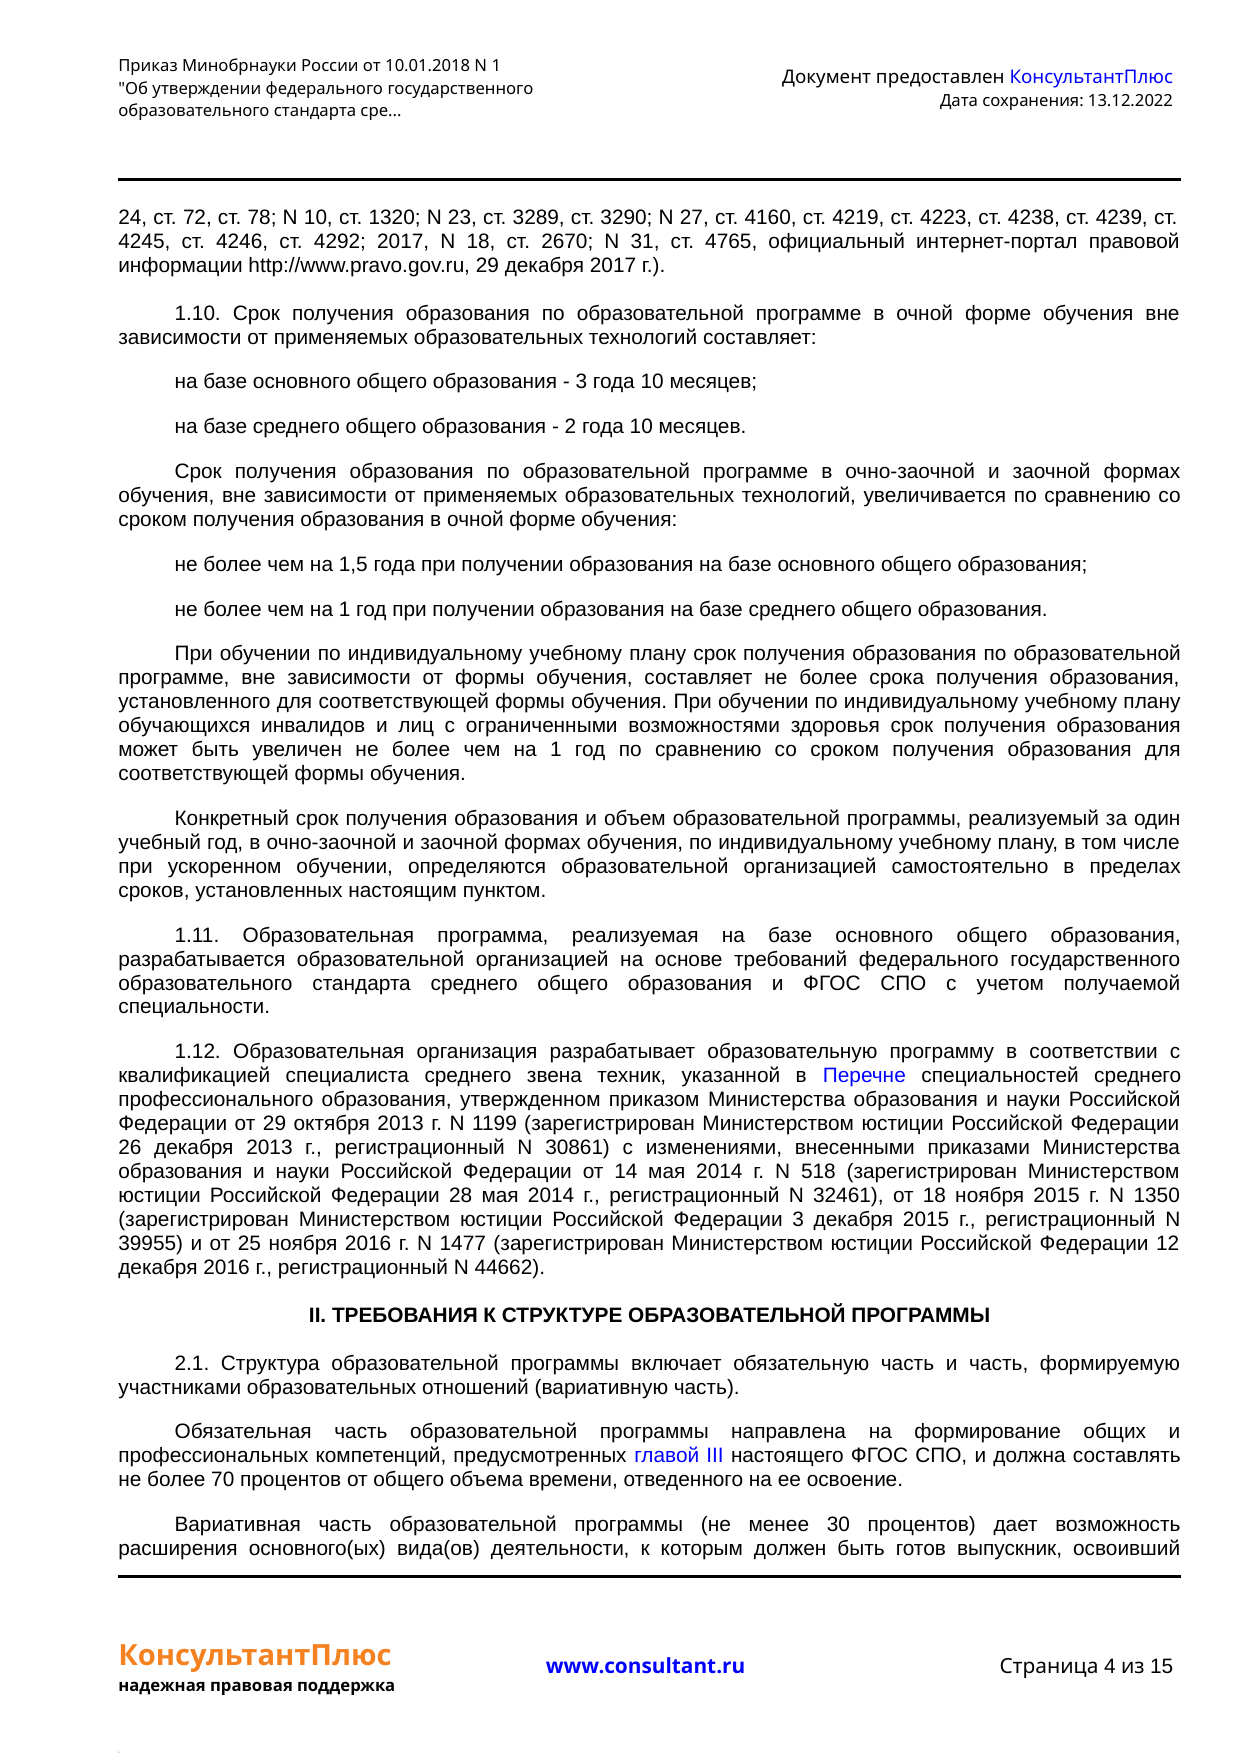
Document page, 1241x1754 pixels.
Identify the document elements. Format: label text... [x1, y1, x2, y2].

text 2.1. Структура образовательной программы включает обязательную часть и часть, формируемую участниками образовательных отношений (вариативную часть). [118, 1351, 1181, 1398]
text на базе основного общего образования - 3 года 10 месяцев; [118, 369, 1181, 393]
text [118, 1512, 1181, 1560]
text Срок получения образования по образовательной программе в очно-заочной и заочной формах обучения, вне зависимости от применяемых образовательных технологий, увеличивается по сравнению со сроком получения образования в очной форме обучения: [118, 459, 1181, 531]
title II. ТРЕБОВАНИЯ К СТРУКТУРЕ ОБРАЗОВАТЕЛЬНОЙ ПРОГРАММЫ [118, 1303, 1181, 1327]
text 1.12. Образовательная организация разрабатывает образовательную программу в соответствии с квалификацией специалиста среднего звена техник, указанной в Перечне специальностей среднего профессионального образования, утвержденном приказом Министерства образования и науки Российской Федерации от 29 октября 2013 г. N 1199 (зарегистрирован Министерством юстиции Российской Федерации 26 декабря 2013 г., регистрационный N 30861) с изменениями, внесенными приказами Министерства образования и науки Российской Федерации от 14 мая 2014 г. N 518 (зарегистрирован Министерством юстиции Российской Федерации 28 мая 2014 г., регистрационный N 32461), от 18 ноября 2015 г. N 1350 (зарегистрирован Министерством юстиции Российской Федерации 3 декабря 2015 г., регистрационный N 39955) и от 25 ноября 2016 г. N 1477 (зарегистрирован Министерством юстиции Российской Федерации 12 декабря 2016 г., регистрационный N 44662). [118, 1039, 1181, 1279]
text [118, 205, 1181, 277]
text 1.10. Срок получения образования по образовательной программе в очной форме обучения вне зависимости от применяемых образовательных технологий составляет: [118, 301, 1181, 348]
text на базе среднего общего образования - 2 года 10 месяцев. [118, 414, 1181, 438]
text 1.11. Образовательная программа, реализуемая на базе основного общего образования, разрабатывается образовательной организацией на основе требований федерального государственного образовательного стандарта среднего общего образования и ФГОС СПО с учетом получаемой специальности. [118, 922, 1181, 1018]
text не более чем на 1,5 года при получении образования на базе основного общего образования; [118, 552, 1181, 576]
text При обучении по индивидуальному учебному плану срок получения образования по образовательной программе, вне зависимости от формы обучения, составляет не более срока получения образования, установленного для соответствующей формы обучения. При обучении по индивидуальному учебному плану обучающихся инвалидов и лиц с ограниченными возможностями здоровья срок получения образования может быть увеличен не более чем на 1 год по сравнению со сроком получения образования для соответствующей формы обучения. [118, 641, 1181, 785]
text Конкретный срок получения образования и объем образовательной программы, реализуемый за один учебный год, в очно-заочной и заочной формах обучения, по индивидуальному учебному плану, в том числе при ускоренном обучении, определяются образовательной организацией самостоятельно в пределах сроков, установленных настоящим пунктом. [118, 806, 1181, 902]
text не более чем на 1 год при получении образования на базе среднего общего образования. [118, 596, 1181, 620]
text Обязательная часть образовательной программы направлена на формирование общих и профессиональных компетенций, предусмотренных главой III настоящего ФГОС СПО, и должна составлять не более 70 процентов от общего объема времени, отведенного на ее освоение. [118, 1419, 1181, 1491]
